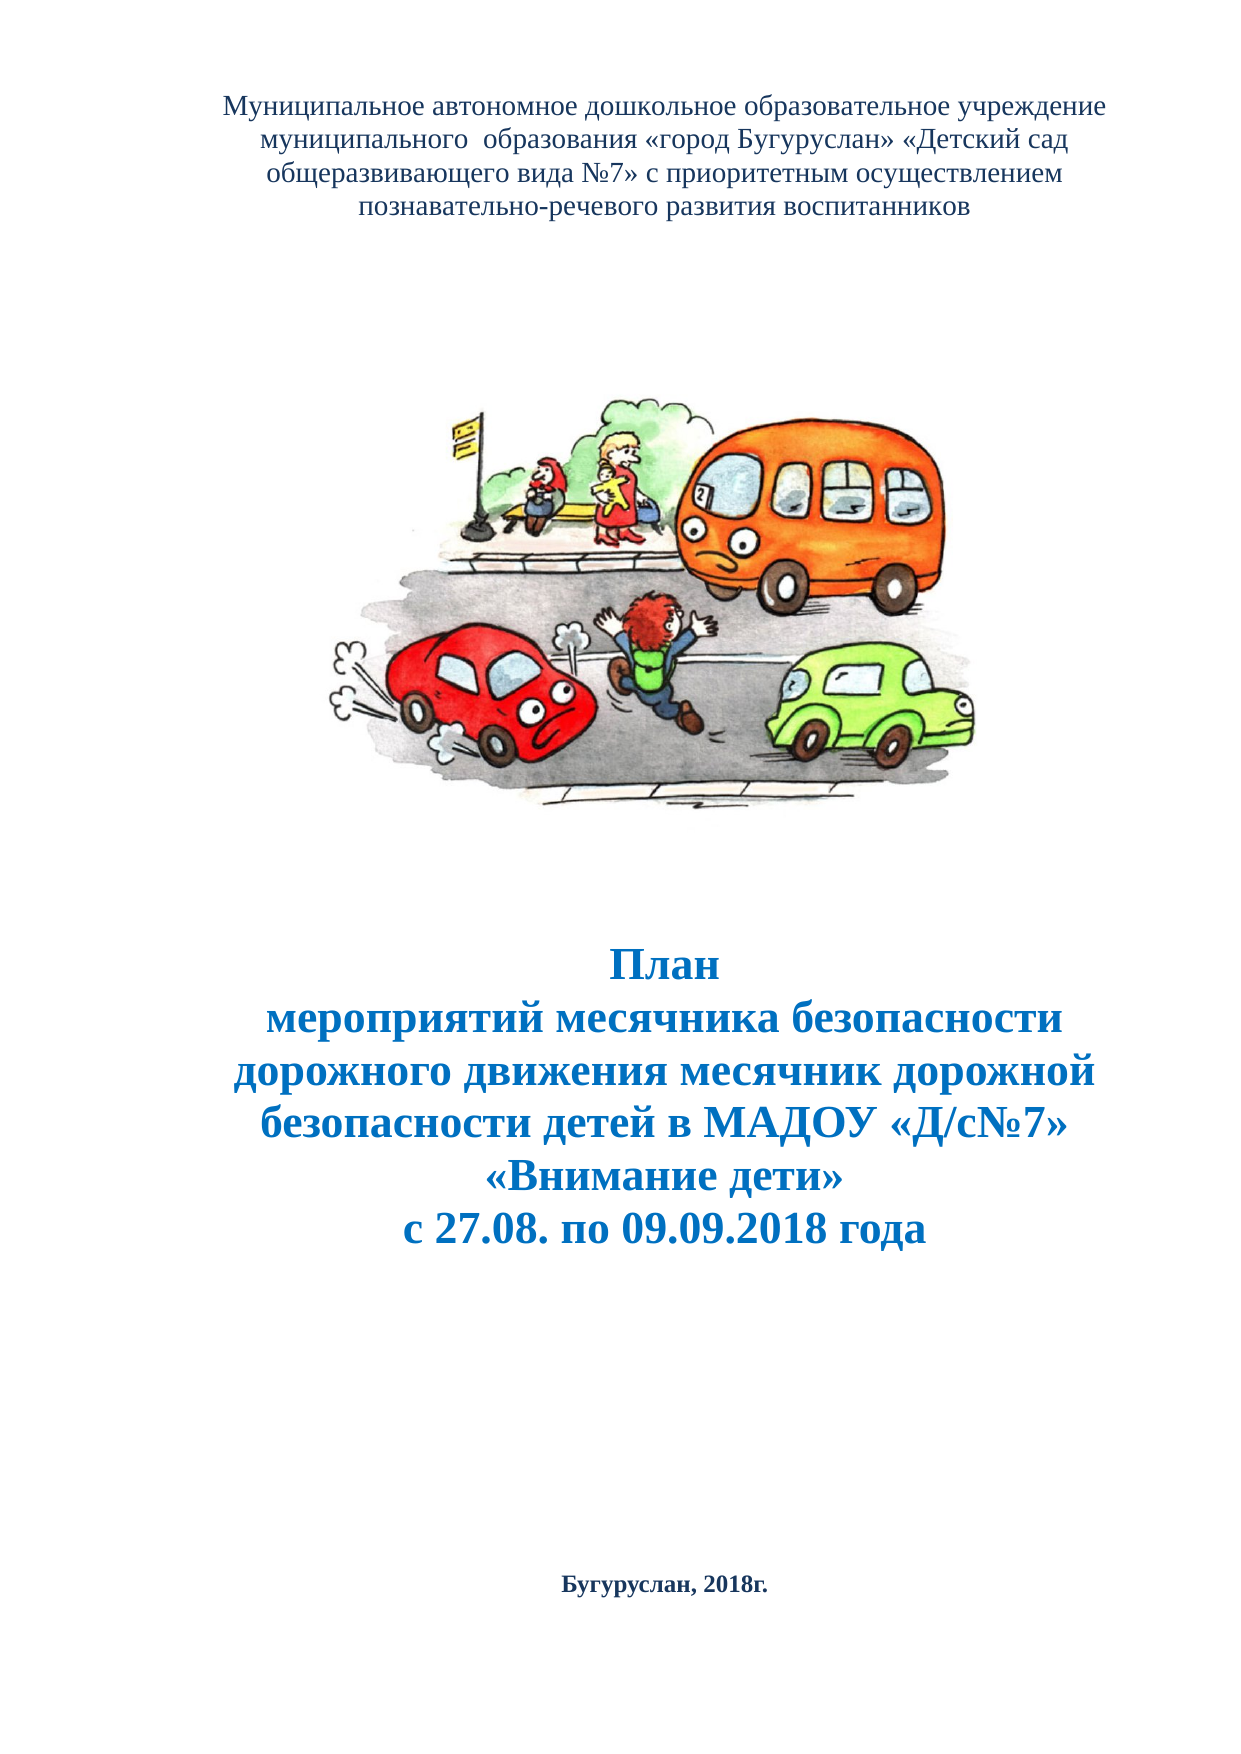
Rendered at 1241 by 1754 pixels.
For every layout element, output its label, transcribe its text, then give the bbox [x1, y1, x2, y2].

text Бугуруслан, 2018г. [177, 1569, 1152, 1598]
text мероприятий месячника безопасности дорожного движения месячник дорожной безопасности детей в МАДОУ «Д/с№7» [177, 989, 1152, 1147]
text План [177, 937, 1152, 989]
text «Внимание дети» [177, 1147, 1152, 1200]
text с 27.08. по 09.09.2018 года [177, 1200, 1152, 1253]
text Муниципальное автономное дошкольное образовательное учреждение муниципального образования «город Бугуруслан» «Детский сад общеразвивающего вида №7» с приоритетным осуществлением [177, 88, 1152, 188]
text познавательно-речевого развития воспитанников [177, 188, 1152, 222]
picture [296, 337, 1033, 856]
